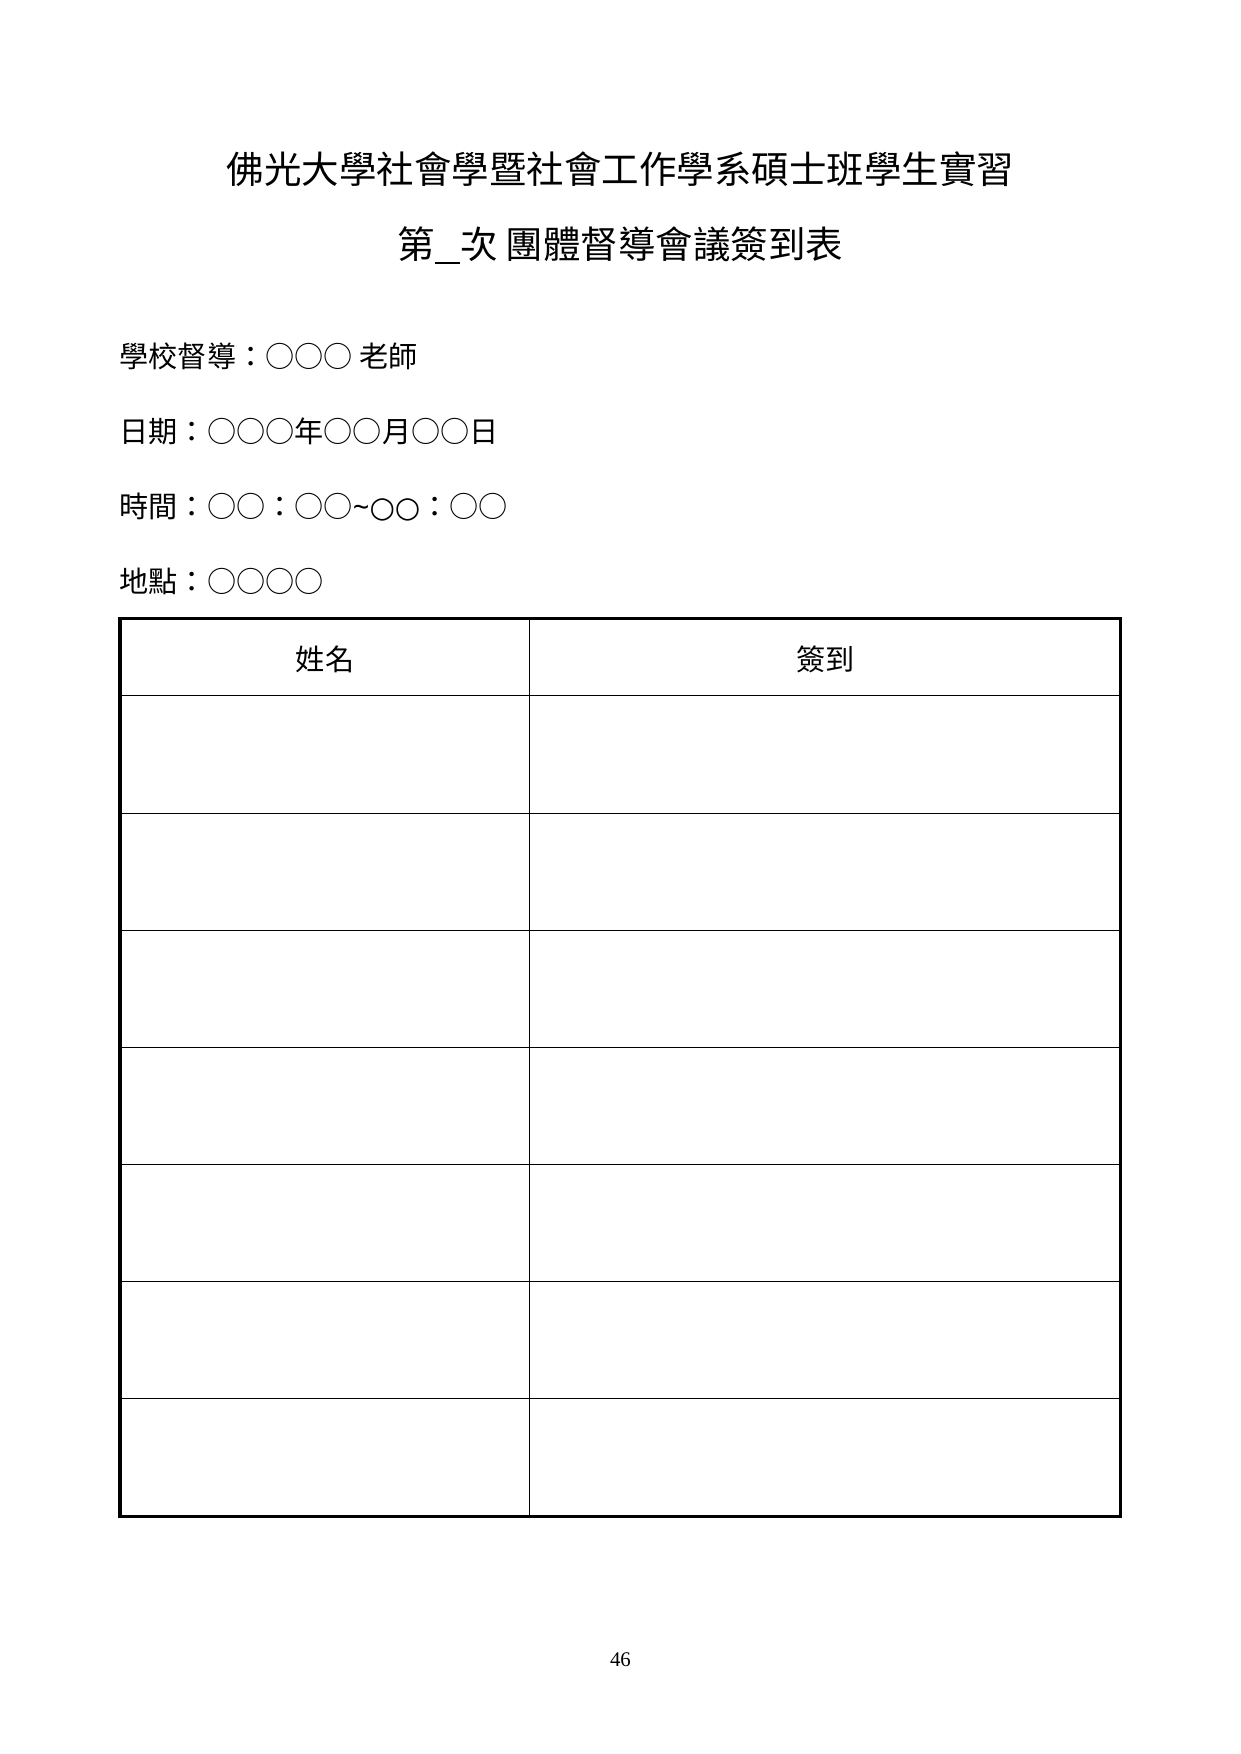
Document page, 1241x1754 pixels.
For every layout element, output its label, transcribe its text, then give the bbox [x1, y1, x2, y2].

table_cell [530, 1048, 1119, 1164]
table_cell [530, 931, 1119, 1047]
table_header 簽到 [530, 620, 1119, 695]
table_cell [530, 1282, 1119, 1398]
table_cell [122, 814, 529, 929]
text 時間：○○：○○~○○：○○ [119, 467, 1165, 542]
table_cell [122, 1399, 529, 1515]
table_cell [530, 1165, 1119, 1281]
table_cell [530, 696, 1119, 812]
table_cell [530, 1399, 1119, 1515]
table_cell [122, 1048, 529, 1164]
table_cell [122, 1282, 529, 1398]
table_cell [530, 814, 1119, 929]
text 地點：○○○○ [119, 542, 1165, 617]
table_cell [122, 931, 529, 1047]
table_cell [122, 1165, 529, 1281]
text 佛光大學社會學暨社會工作學系碩士班學生實習 第 次 團體督導會議簽到表 [75, 130, 1165, 280]
text 日期：○○○年○○月○○日 [119, 392, 1165, 467]
table_header 姓名 [122, 620, 529, 695]
text 學校督導：○○○ 老師 [119, 317, 1165, 392]
table_cell [122, 696, 529, 812]
